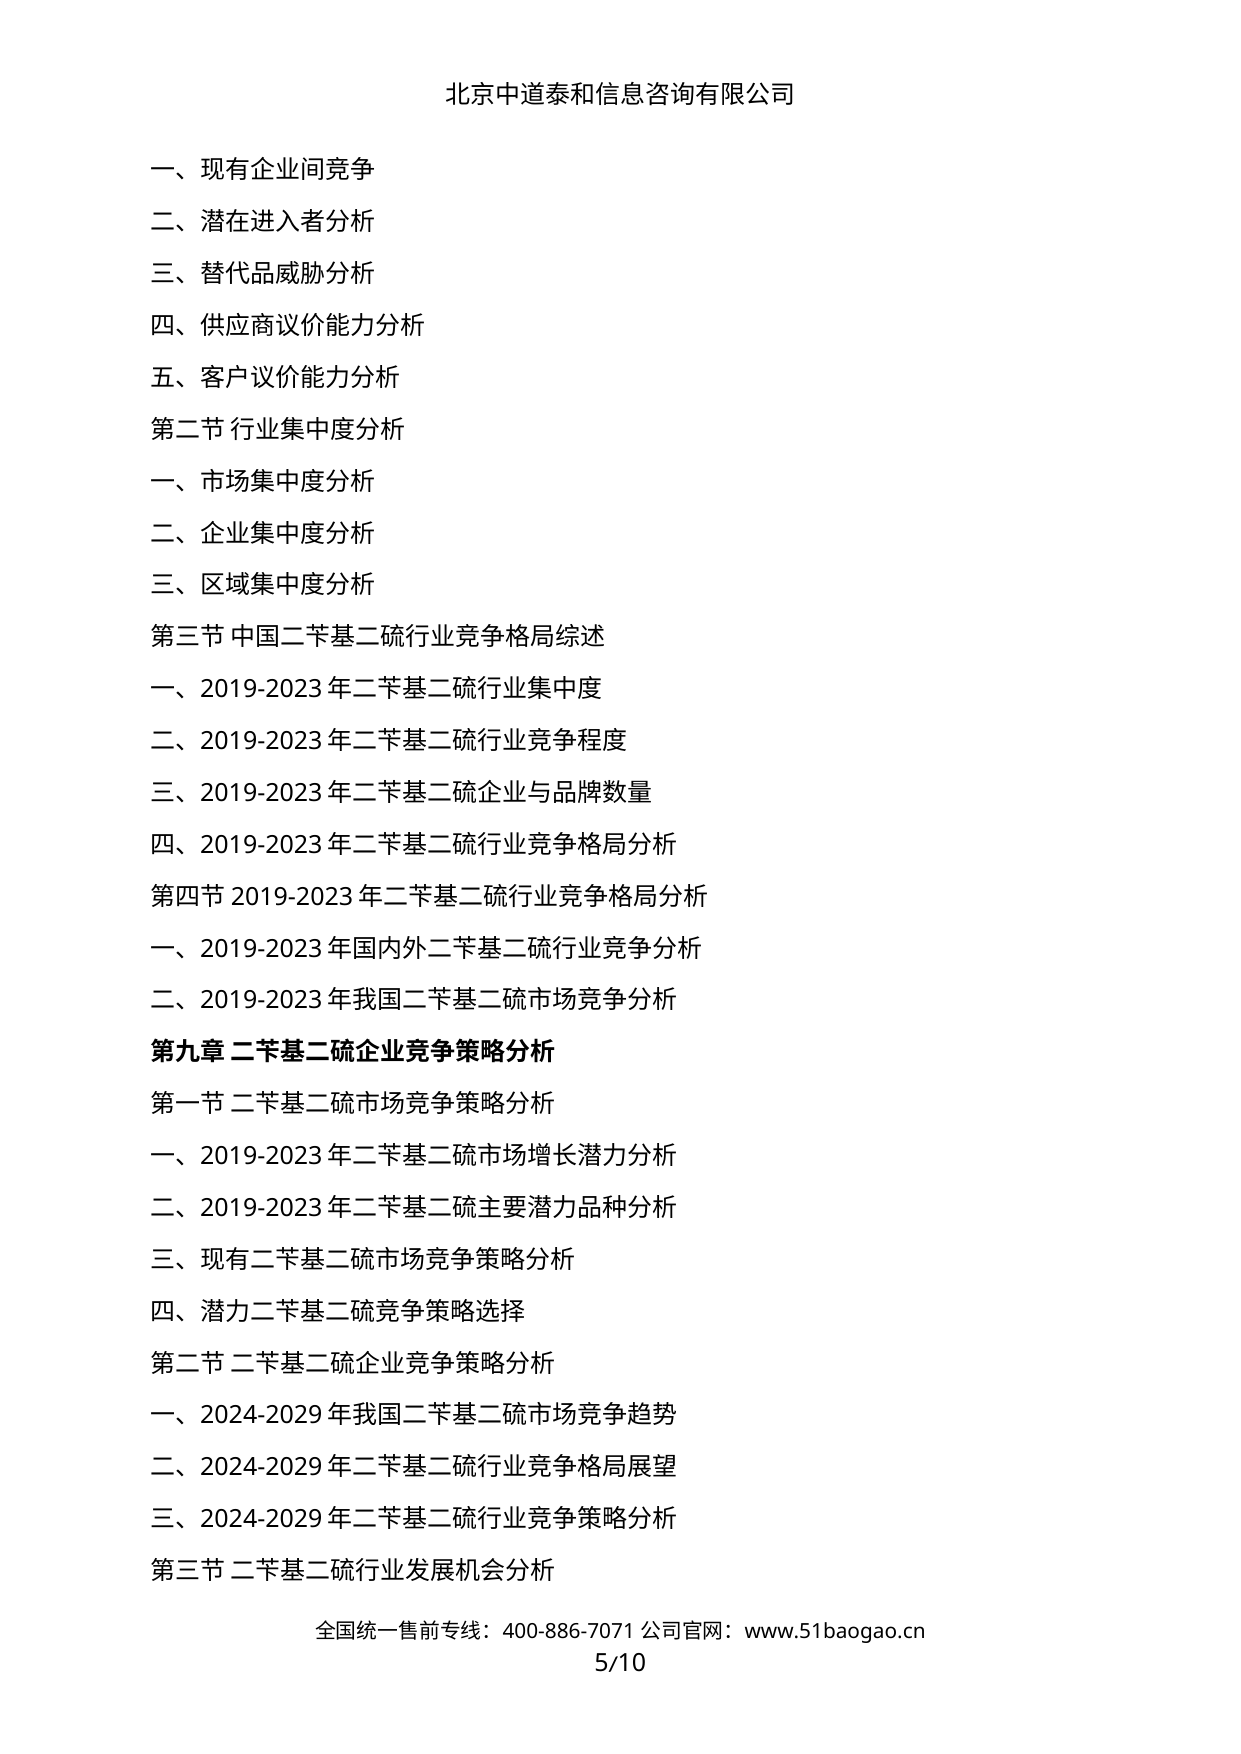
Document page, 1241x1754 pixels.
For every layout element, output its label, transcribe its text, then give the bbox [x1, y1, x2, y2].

text 二、2019-2023年二苄基二硫主要潜力品种分析 [150, 1187, 1090, 1224]
text 一、2019-2023年国内外二苄基二硫行业竞争分析 [150, 928, 1090, 964]
text 五、客户议价能力分析 [150, 357, 1090, 394]
text 第三节 二苄基二硫行业发展机会分析 [150, 1551, 1090, 1587]
text 二、2024-2029年二苄基二硫行业竞争格局展望 [150, 1447, 1090, 1483]
text 第三节 中国二苄基二硫行业竞争格局综述 [150, 617, 1090, 653]
text 第四节 2019-2023年二苄基二硫行业竞争格局分析 [150, 876, 1090, 912]
text 四、2019-2023年二苄基二硫行业竞争格局分析 [150, 824, 1090, 861]
text 三、现有二苄基二硫市场竞争策略分析 [150, 1239, 1090, 1276]
text 一、2019-2023年二苄基二硫行业集中度 [150, 669, 1090, 705]
text 第二节 二苄基二硫企业竞争策略分析 [150, 1343, 1090, 1379]
text 一、2019-2023年二苄基二硫市场增长潜力分析 [150, 1136, 1090, 1172]
text 三、区域集中度分析 [150, 565, 1090, 601]
text 二、2019-2023年二苄基二硫行业竞争程度 [150, 721, 1090, 757]
text 二、潜在进入者分析 [150, 202, 1090, 238]
text 二、2019-2023年我国二苄基二硫市场竞争分析 [150, 980, 1090, 1016]
text 二、企业集中度分析 [150, 513, 1090, 549]
text 四、供应商议价能力分析 [150, 306, 1090, 342]
text 三、2024-2029年二苄基二硫行业竞争策略分析 [150, 1499, 1090, 1535]
text 四、潜力二苄基二硫竞争策略选择 [150, 1291, 1090, 1327]
text 第二节 行业集中度分析 [150, 409, 1090, 446]
text 三、替代品威胁分析 [150, 254, 1090, 290]
text 一、现有企业间竞争 [150, 150, 1090, 186]
text 一、市场集中度分析 [150, 461, 1090, 497]
text 第九章 二苄基二硫企业竞争策略分析 [150, 1032, 1090, 1068]
text 三、2019-2023年二苄基二硫企业与品牌数量 [150, 772, 1090, 809]
text 第一节 二苄基二硫市场竞争策略分析 [150, 1084, 1090, 1120]
text 一、2024-2029年我国二苄基二硫市场竞争趋势 [150, 1395, 1090, 1431]
